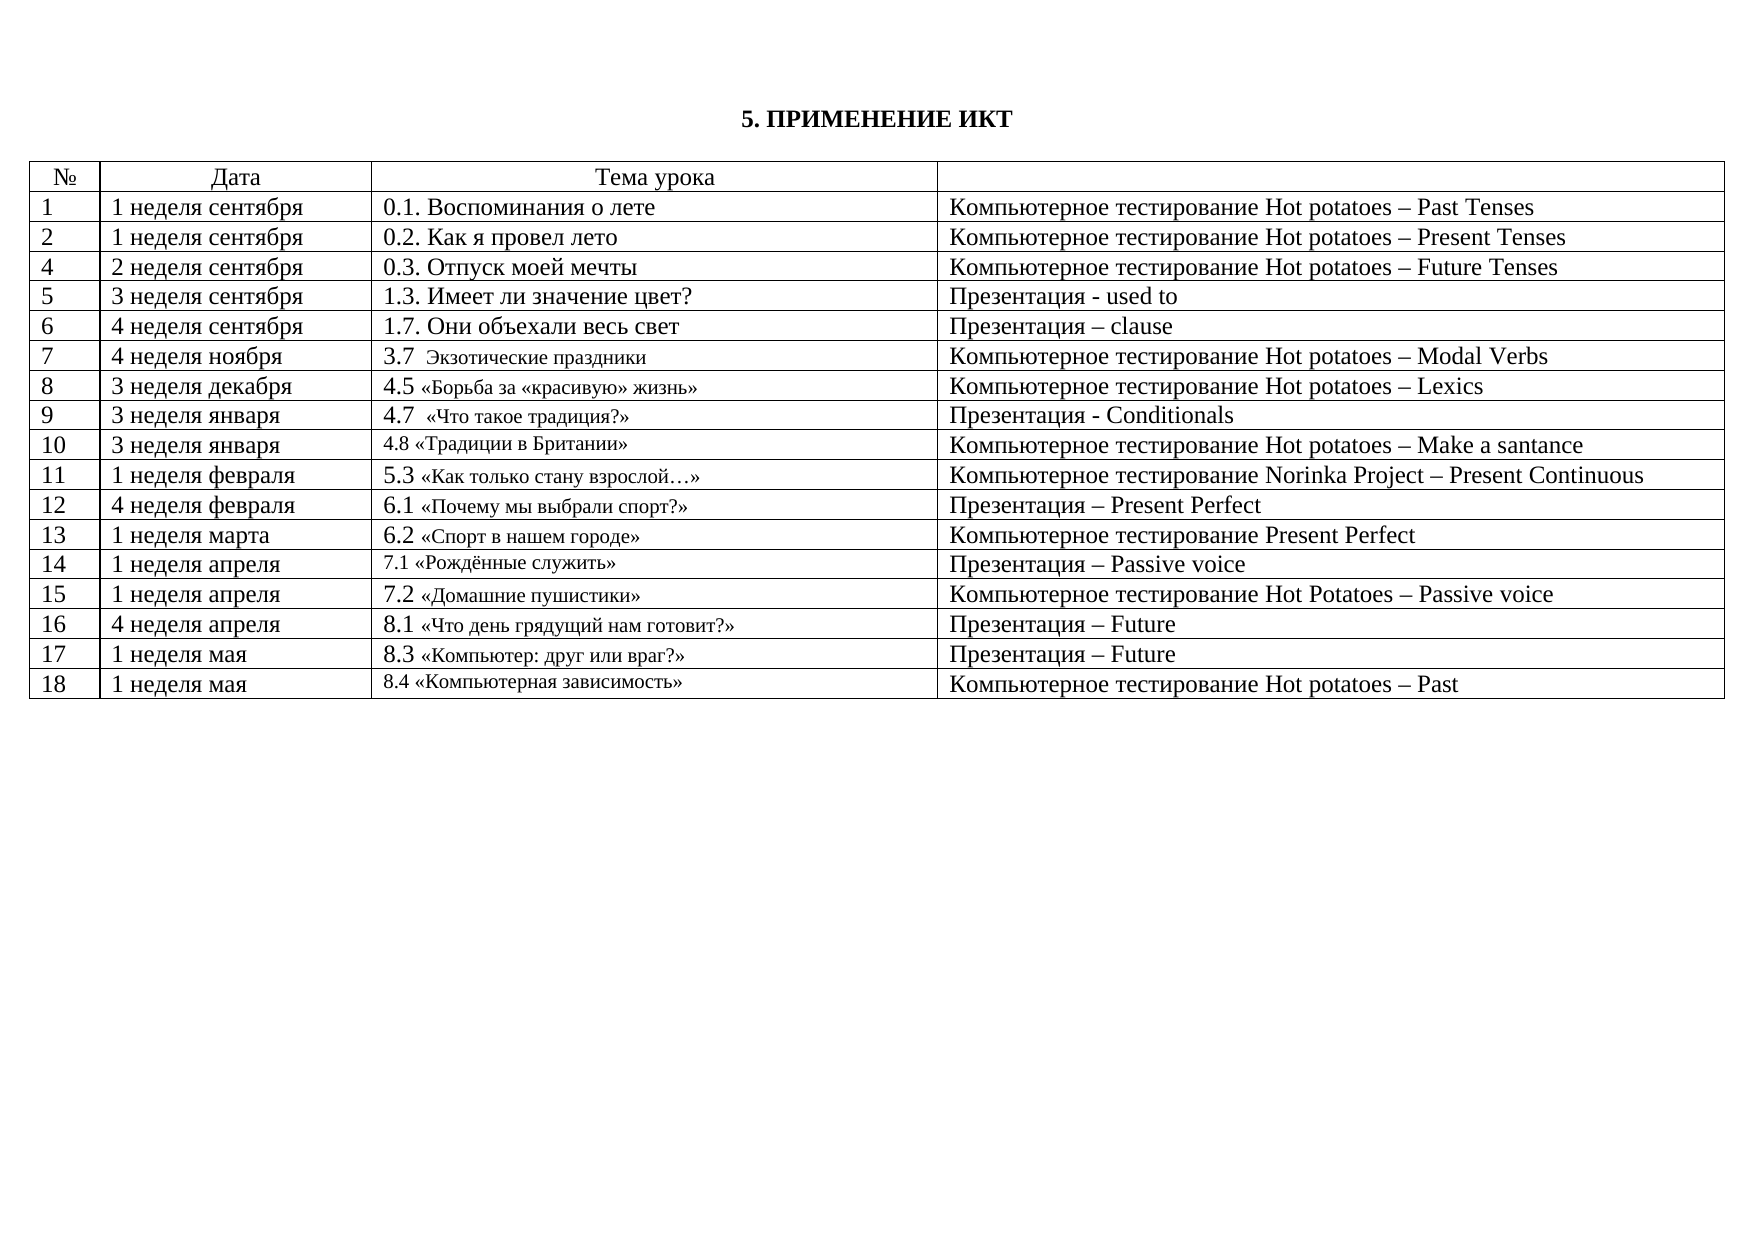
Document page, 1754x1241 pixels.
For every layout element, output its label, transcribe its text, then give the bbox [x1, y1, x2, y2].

table_header № [30, 162, 99, 191]
table_cell 0.3. Отпуск моей мечты [372, 252, 937, 280]
table_cell Презентация – Future [938, 609, 1724, 638]
table_cell 6.2 «Спорт в нашем городе» [372, 520, 937, 548]
table_cell Презентация - Conditionals [938, 401, 1724, 429]
table_cell Презентация – Present Perfect [938, 490, 1724, 519]
table_cell 4 неделя февраля [101, 490, 371, 519]
table_cell Компьютерное тестирование Hot potatoes – Modal Verbs [938, 341, 1724, 370]
table_cell 1 неделя сентября [101, 192, 371, 221]
table_cell 1 неделя мая [101, 639, 371, 668]
table_cell 11 [30, 460, 99, 489]
table_header Дата [101, 162, 371, 191]
table_cell Презентация – Future [938, 639, 1724, 668]
table_cell 3 неделя сентября [101, 281, 371, 310]
table_cell 1 неделя апреля [101, 550, 371, 578]
table_cell 7 [30, 341, 99, 370]
table_header [938, 162, 1724, 191]
table_cell 1 неделя февраля [101, 460, 371, 489]
table_cell 1 неделя апреля [101, 579, 371, 608]
table_cell 0.1. Воспоминания о лете [372, 192, 937, 221]
table_cell 4 неделя апреля [101, 609, 371, 638]
table_cell 10 [30, 430, 99, 459]
table_cell 7.1 «Рождённые служить» [372, 550, 937, 578]
table_cell 1 [30, 192, 99, 221]
table_cell 8 [30, 371, 99, 399]
table_cell 3 неделя января [101, 430, 371, 459]
table_cell Компьютерное тестирование Hot potatoes – Past [938, 669, 1724, 697]
table_cell Компьютерное тестирование Hot potatoes – Future Tenses [938, 252, 1724, 280]
table_header Тема урока [372, 162, 937, 191]
table_cell 15 [30, 579, 99, 608]
table_cell Компьютерное тестирование Hot potatoes – Lexics [938, 371, 1724, 399]
table_cell 3.7 Экзотические праздники [372, 341, 937, 370]
table_cell 5 [30, 281, 99, 310]
table_cell 3 неделя января [101, 401, 371, 429]
table_cell 14 [30, 550, 99, 578]
table_cell 1 неделя марта [101, 520, 371, 548]
table_cell 1 неделя сентября [101, 222, 371, 251]
table_cell Компьютерное тестирование Hot potatoes – Present Tenses [938, 222, 1724, 251]
table_cell 8.3 «Компьютер: друг или враг?» [372, 639, 937, 668]
table_cell 9 [30, 401, 99, 429]
table_cell 1.7. Они объехали весь свет [372, 311, 937, 340]
table_cell Компьютерное тестирование Hot Potatoes – Passive voice [938, 579, 1724, 608]
table_cell 4.7 «Что такое традиция?» [372, 401, 937, 429]
table_cell 17 [30, 639, 99, 668]
table_cell 4 неделя ноября [101, 341, 371, 370]
table_cell Компьютерное тестирование Hot potatoes – Past Tenses [938, 192, 1724, 221]
table_cell 1 неделя мая [101, 669, 371, 697]
table_cell 18 [30, 669, 99, 697]
table_cell 2 неделя сентября [101, 252, 371, 280]
table_cell 4.8 «Традиции в Британии» [372, 430, 937, 459]
table_cell 12 [30, 490, 99, 519]
table_cell 8.1 «Что день грядущий нам готовит?» [372, 609, 937, 638]
table_cell 1.3. Имеет ли значение цвет? [372, 281, 937, 310]
table_cell 4 [30, 252, 99, 280]
text 5. ПРИМЕНЕНИЕ ИКТ [29, 104, 1724, 132]
table_cell Компьютерное тестирование Hot potatoes – Make a santance [938, 430, 1724, 459]
table_cell 5.3 «Как только стану взрослой…» [372, 460, 937, 489]
table_cell Презентация – clause [938, 311, 1724, 340]
table_cell Презентация – Passive voice [938, 550, 1724, 578]
table_cell 16 [30, 609, 99, 638]
table_cell 4.5 «Борьба за «красивую» жизнь» [372, 371, 937, 399]
table_cell 13 [30, 520, 99, 548]
table_cell Презентация - used to [938, 281, 1724, 310]
table_cell 0.2. Как я провел лето [372, 222, 937, 251]
table_cell 4 неделя сентября [101, 311, 371, 340]
table_cell 6.1 «Почему мы выбрали спорт?» [372, 490, 937, 519]
table_cell 8.4 «Компьютерная зависимость» [372, 669, 937, 697]
table_cell Компьютерное тестирование Present Perfect [938, 520, 1724, 548]
table_cell 3 неделя декабря [101, 371, 371, 399]
table_cell 7.2 «Домашние пушистики» [372, 579, 937, 608]
table_cell 6 [30, 311, 99, 340]
table_cell 2 [30, 222, 99, 251]
table_cell Компьютерное тестирование Norinka Project – Present Continuous [938, 460, 1724, 489]
